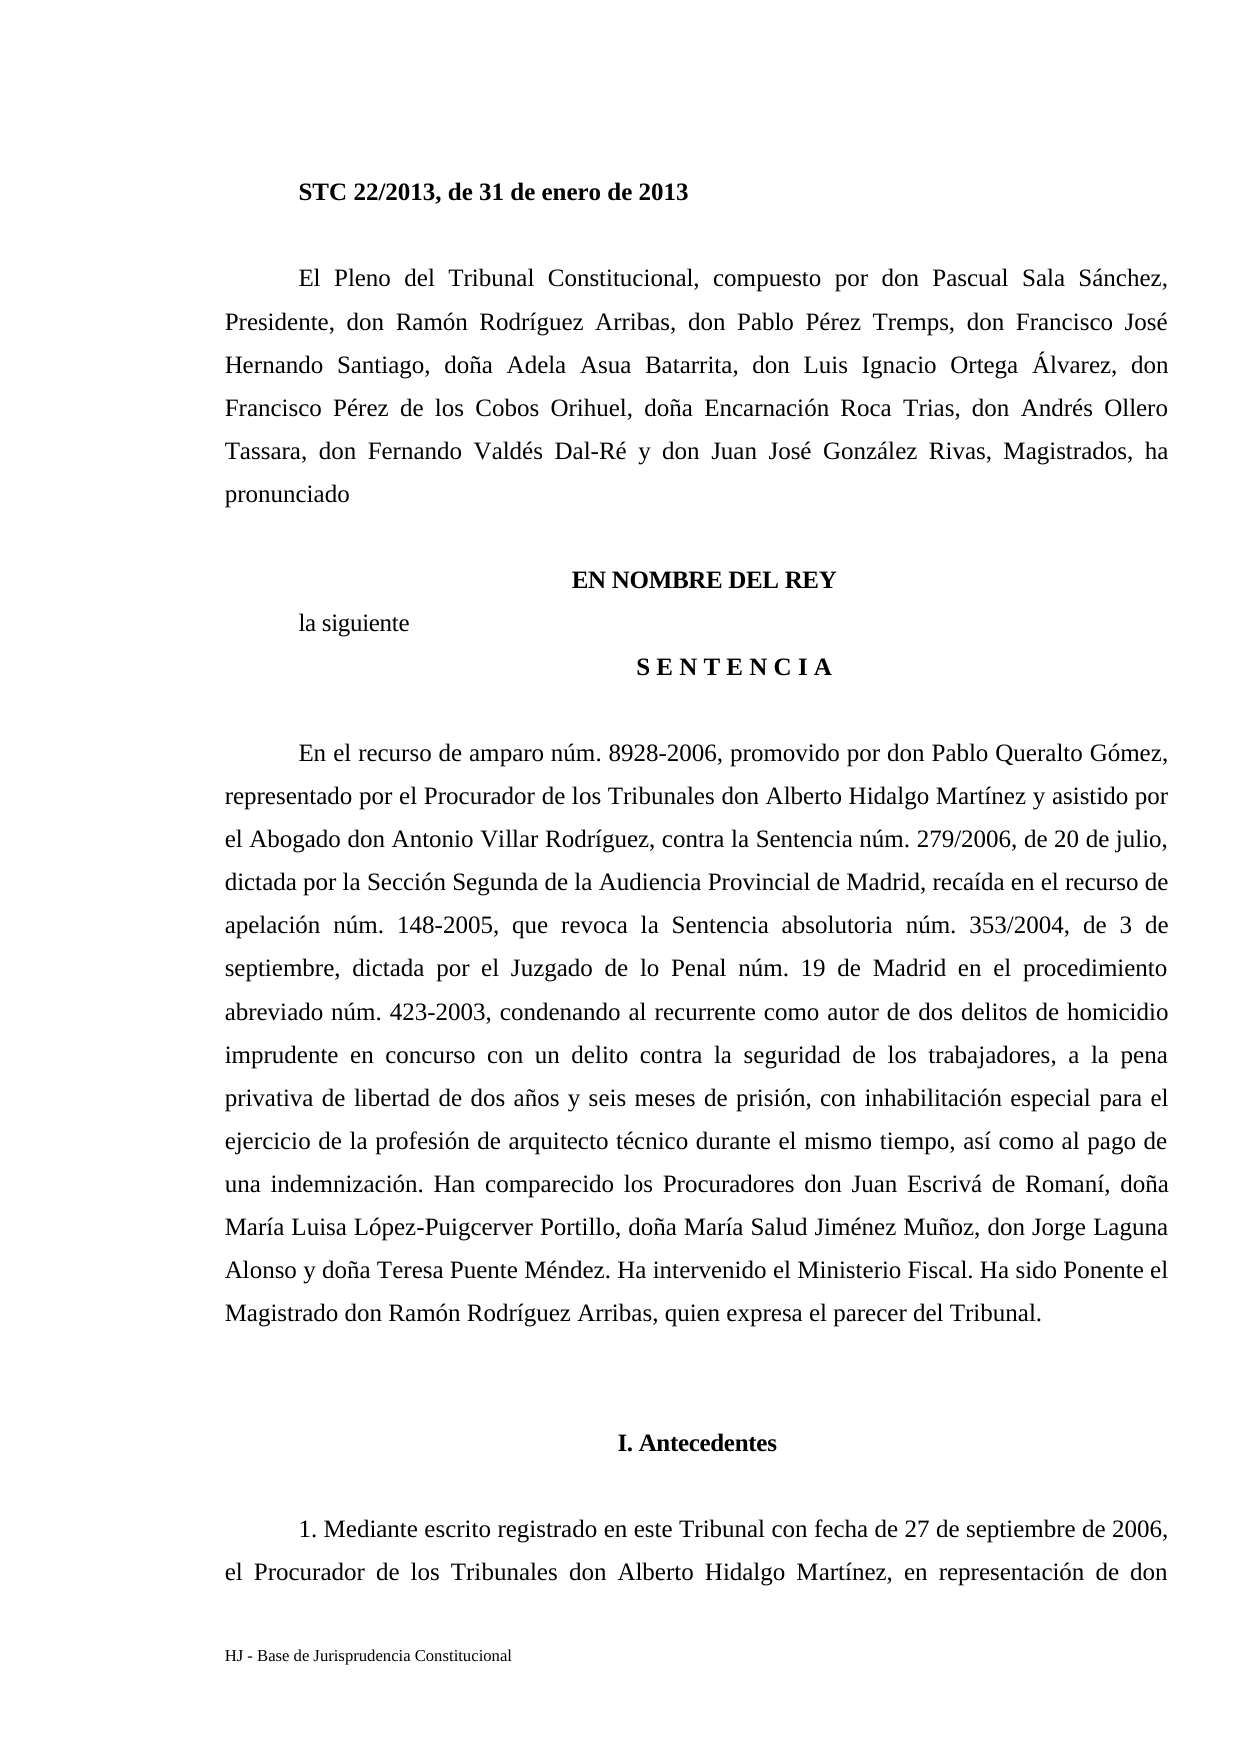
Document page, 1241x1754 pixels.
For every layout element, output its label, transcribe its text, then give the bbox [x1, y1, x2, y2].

text En el recurso de amparo núm. 8928-2006, promovido por don Pablo Queralto Gómez, representado por el Procurador de los Tribunales don Alberto Hidalgo Martínez y asistido por el Abogado don Antonio Villar Rodríguez, contra la Sentencia núm. 279/2006, de 20 de julio, dictada por la Sección Segunda de la Audiencia Provincial de Madrid, recaída en el recurso de apelación núm. 148-2005, que revoca la Sentencia absolutoria núm. 353/2004, de 3 de septiembre, dictada por el Juzgado de lo Penal núm. 19 de Madrid en el procedimiento abreviado núm. 423-2003, condenando al recurrente como autor de dos delitos de homicidio imprudente en concurso con un delito contra la seguridad de los trabajadores, a la pena privativa de libertad de dos años y seis meses de prisión, con inhabilitación especial para el ejercicio de la profesión de arquitecto técnico durante el mismo tiempo, así como al pago de una indemnización. Han comparecido los Procuradores don Juan Escrivá de Romaní, doña María Luisa López-Puigcerver Portillo, doña María Salud Jiménez Muñoz, don Jorge Laguna Alonso y doña Teresa Puente Méndez. Ha intervenido el Ministerio Fiscal. Ha sido Ponente el Magistrado don Ramón Rodríguez Arribas, quien expresa el parecer del Tribunal. [224, 738, 1169, 1327]
text EN NOMBRE DEL REY [224, 565, 1110, 594]
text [224, 1514, 1169, 1586]
text STC 22/2013, de 31 de enero de 2013 [224, 177, 1169, 206]
text la siguiente [224, 608, 1110, 637]
text S E N T E N C I A [224, 652, 1169, 680]
text El Pleno del Tribunal Constitucional, compuesto por don Pascual Sala Sánchez, Presidente, don Ramón Rodríguez Arribas, don Pablo Pérez Tremps, don Francisco José Hernando Santiago, doña Adela Asua Batarrita, don Luis Ignacio Ortega Álvarez, don Francisco Pérez de los Cobos Orihuel, doña Encarnación Roca Trias, don Andrés Ollero Tassara, don Fernando Valdés Dal-Ré y don Juan José González Rivas, Magistrados, ha pronunciado [224, 263, 1169, 508]
text I. Antecedentes [224, 1428, 1169, 1457]
